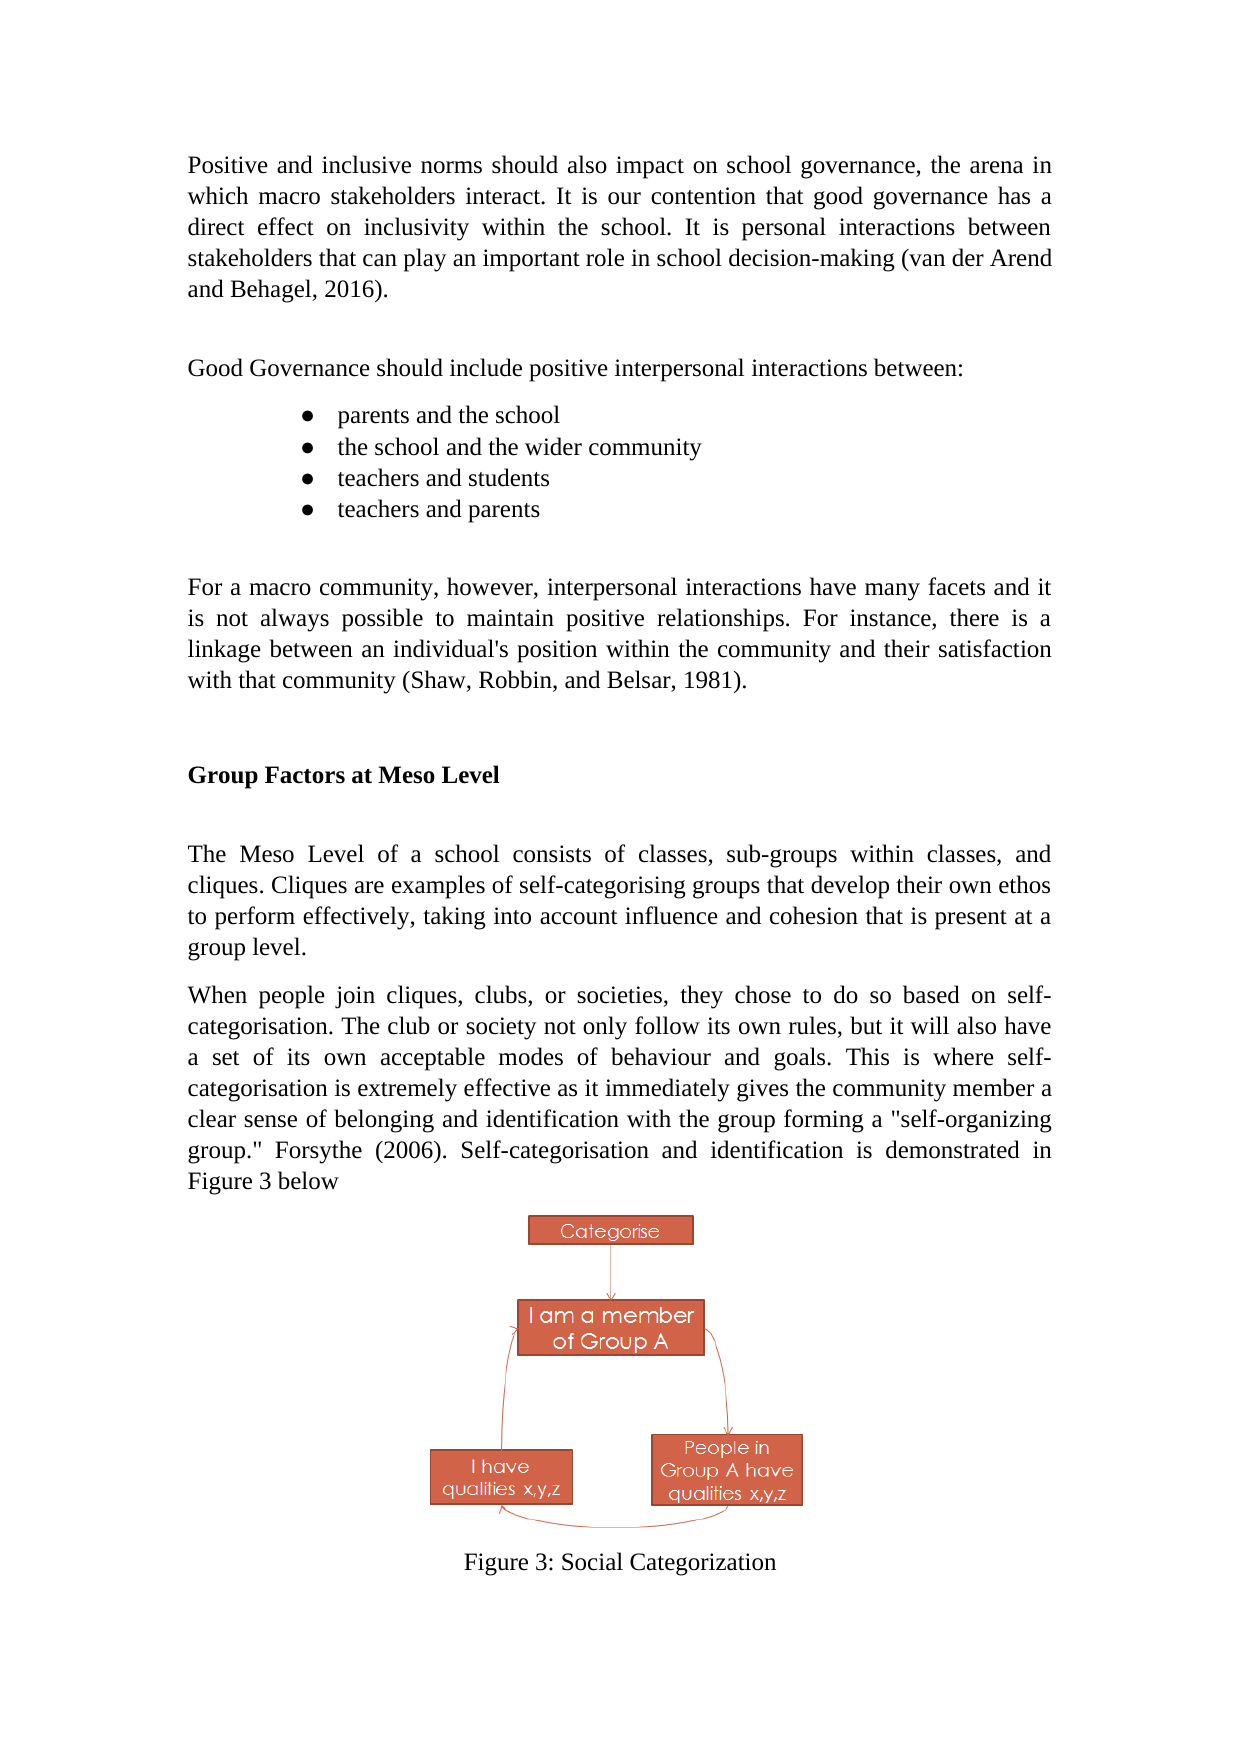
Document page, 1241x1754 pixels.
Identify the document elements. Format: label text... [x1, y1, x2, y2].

subtitle Group Factors at Meso Level [187, 760, 1053, 789]
list parents and the school [300, 401, 1053, 429]
picture [430, 1213, 811, 1528]
list teachers and students [300, 463, 1053, 491]
text Good Governance should include positive interpersonal interactions between: [187, 353, 1053, 382]
text Positive and inclusive norms should also impact on school governance, the arena in which macro stakeholders interact. It is our contention that good governance has a direct effect on inclusivity within the school. It is personal interactions between stakeholders that can play an important role in school decision-making (van der Arend and Behagel, 2016). [187, 150, 1053, 303]
text The Meso Level of a school consists of classes, sub-groups within classes, and cliques. Cliques are examples of self-categorising groups that develop their own ethos to perform effectively, taking into account influence and cohesion that is present at a group level. [187, 839, 1053, 961]
text Figure 3: Social Categorization [187, 1547, 1053, 1576]
list teachers and parents [300, 494, 1053, 522]
list the school and the wider community [300, 432, 1053, 460]
text When people join cliques, clubs, or societies, they chose to do so based on self-categorisation. The club or society not only follow its own rules, but it will also have a set of its own acceptable modes of behaviour and goals. This is where self-categorisation is extremely effective as it immediately gives the community member a clear sense of belonging and identification with the group forming a "self-organizing group." Forsythe (2006). Self-categorisation and identification is demonstrated in Figure 3 below [187, 980, 1053, 1195]
text For a macro community, however, interpersonal interactions have many facets and it is not always possible to maintain positive relationships. For instance, there is a linkage between an individual's position within the community and their satisfaction with that community (Shaw, Robbin, and Belsar, 1981). [187, 572, 1053, 694]
